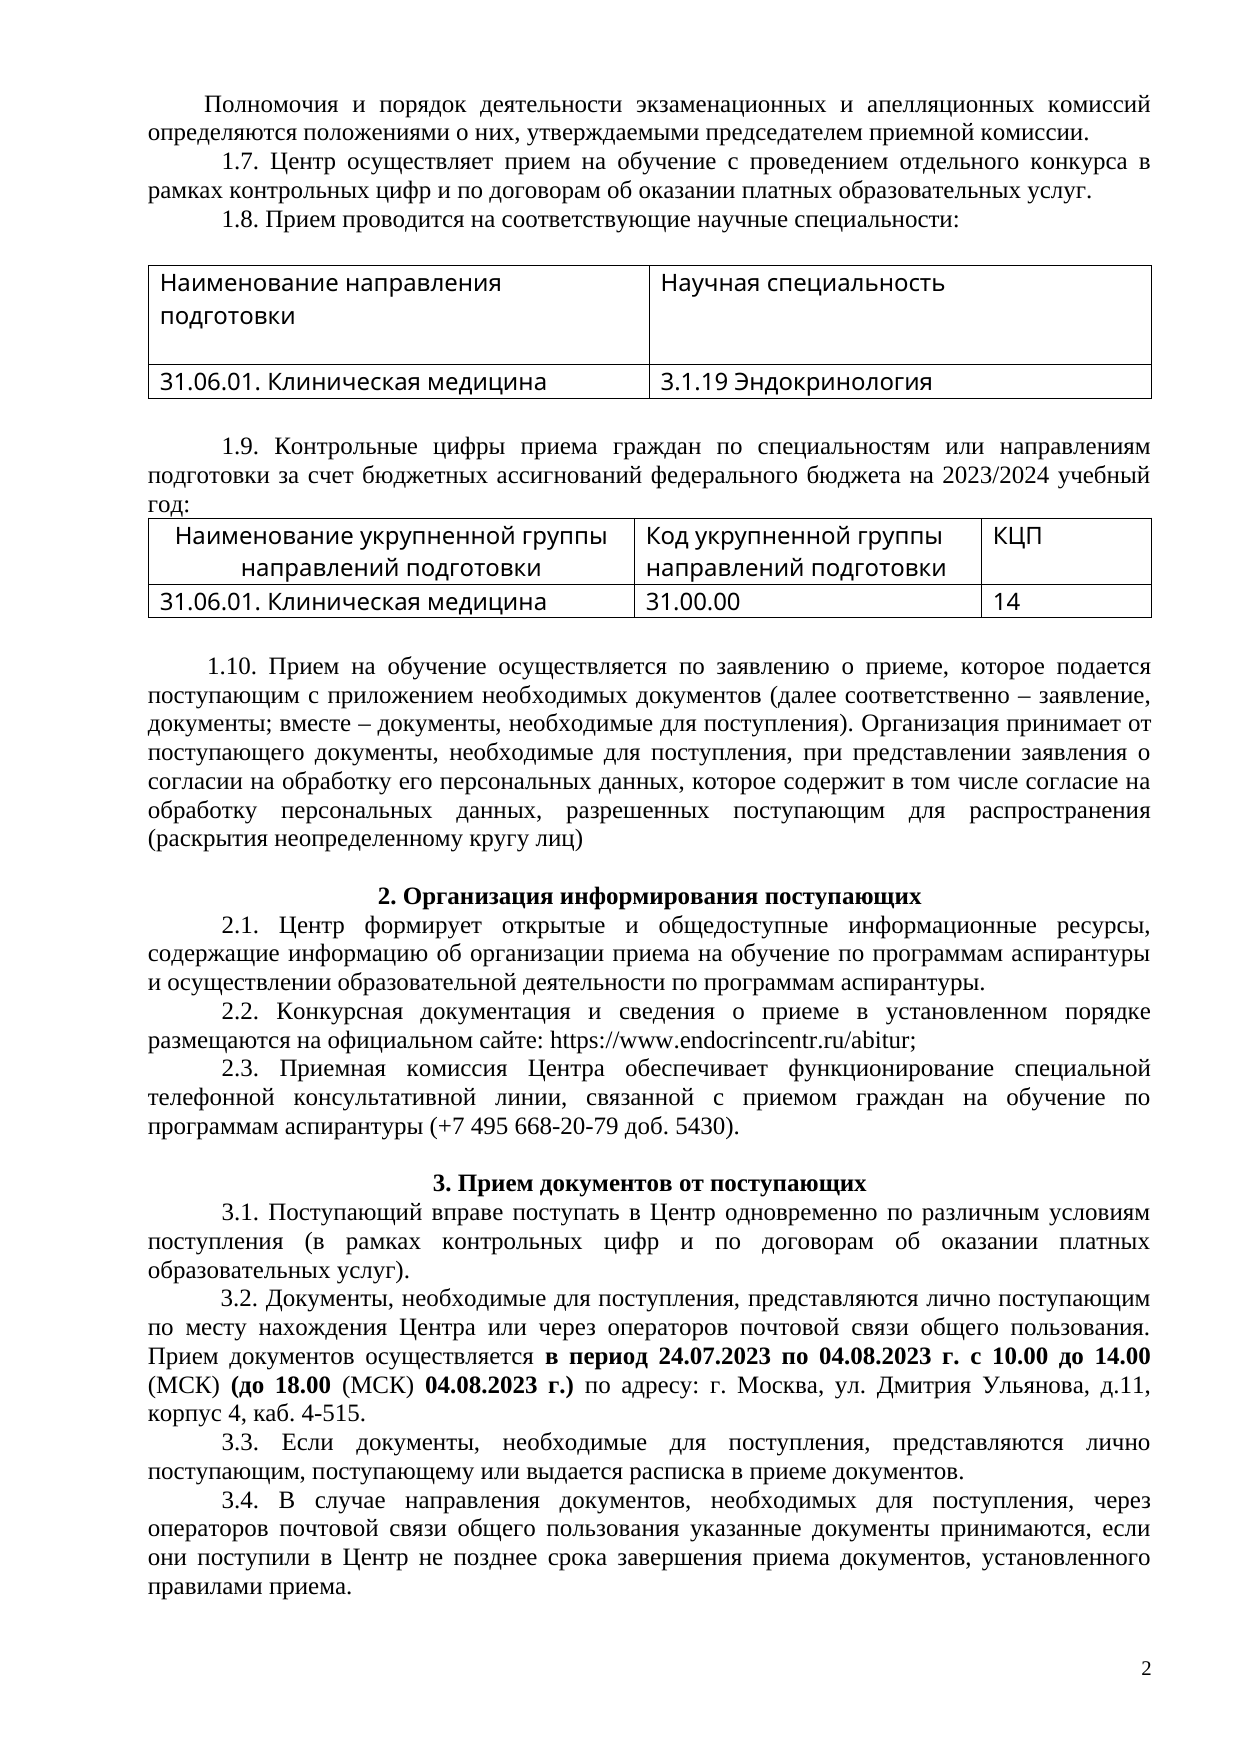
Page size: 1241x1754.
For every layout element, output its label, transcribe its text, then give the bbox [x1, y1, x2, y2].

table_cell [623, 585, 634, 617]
subtitle 2. Организация информирования поступающих [148, 881, 1152, 910]
text 2.3. Приемная комиссия Центра обеспечивает функционирование специальной телефонной консультативной линии, связанной с приемом граждан на обучение по программам аспирантуры (+7 495 668-20-79 доб. 5430). [148, 1053, 1152, 1140]
table_header Научная специальность [650, 266, 1151, 364]
text 3.1. Поступающий вправе поступать в Центр одновременно по различным условиям поступления (в рамках контрольных цифр и по договорам об оказании платных образовательных услуг). [148, 1197, 1152, 1283]
table_cell 14 [982, 585, 1151, 617]
text 1.9. Контрольные цифры приема граждан по специальностям или направлениям подготовки за счет бюджетных ассигнований федерального бюджета на 2023/2024 учебный год: [148, 431, 1152, 517]
list 3.4. В случае направления документов, необходимых для поступления, через операторов почтовой связи общего пользования указанные документы принимаются, если они поступили в Центр не позднее срока завершения приема документов, установленного правилами приема. [148, 1485, 1152, 1600]
table_header Наименование направления подготовки [149, 266, 649, 364]
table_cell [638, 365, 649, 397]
text 2.2. Конкурсная документация и сведения о приеме в установленном порядке размещаются на официальном сайте: https://www.endocrincentr.ru/abitur; [148, 996, 1152, 1053]
text Полномочия и порядок деятельности экзаменационных и апелляционных комиссий определяются положениями о них, утверждаемыми председателем приемной комиссии. [148, 89, 1152, 146]
text 1.10. Прием на обучение осуществляется по заявлению о приеме, которое подается поступающим с приложением необходимых документов (далее соответственно – заявление, документы; вместе – документы, необходимые для поступления). Организация принимает от поступающего документы, необходимые для поступления, при представлении заявления о согласии на обработку его персональных данных, которое содержит в том числе согласие на обработку персональных данных, разрешенных поступающим для распространения (раскрытия неопределенному кругу лиц) [148, 651, 1152, 852]
subtitle 3. Прием документов от поступающих [148, 1168, 1152, 1197]
text 1.8. Прием проводится на соответствующие научные специальности: [148, 204, 1152, 232]
text 3.2. Документы, необходимые для поступления, представляются лично поступающим по месту нахождения Центра или через операторов почтовой связи общего пользования. Прием документов осуществляется в период 24.07.2023 по 04.08.2023 г. с 10.00 до 14.00 (МСК) (до 18.00 (МСК) 04.08.2023 г.) по адресу: г. Москва, ул. Дмитрия Ульянова, д.11, корпус 4, каб. 4-515. [148, 1283, 1152, 1427]
text 2.1. Центр формирует открытые и общедоступные информационные ресурсы, содержащие информацию об организации приема на обучение по программам аспирантуры и осуществлении образовательной деятельности по программам аспирантуры. [148, 910, 1152, 996]
table_header КЦП [982, 519, 1151, 584]
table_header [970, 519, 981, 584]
text 1.7. Центр осуществляет прием на обучение с проведением отдельного конкурса в рамках контрольных цифр и по договорам об оказании платных образовательных услуг. [148, 146, 1152, 204]
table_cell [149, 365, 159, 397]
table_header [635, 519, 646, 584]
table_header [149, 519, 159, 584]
list 3.3. Если документы, необходимые для поступления, представляются лично поступающим, поступающему или выдается расписка в приеме документов. [148, 1427, 1152, 1485]
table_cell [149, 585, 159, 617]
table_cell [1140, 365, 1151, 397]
table_cell 31.00.00 [635, 585, 981, 617]
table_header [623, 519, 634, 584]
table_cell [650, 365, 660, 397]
